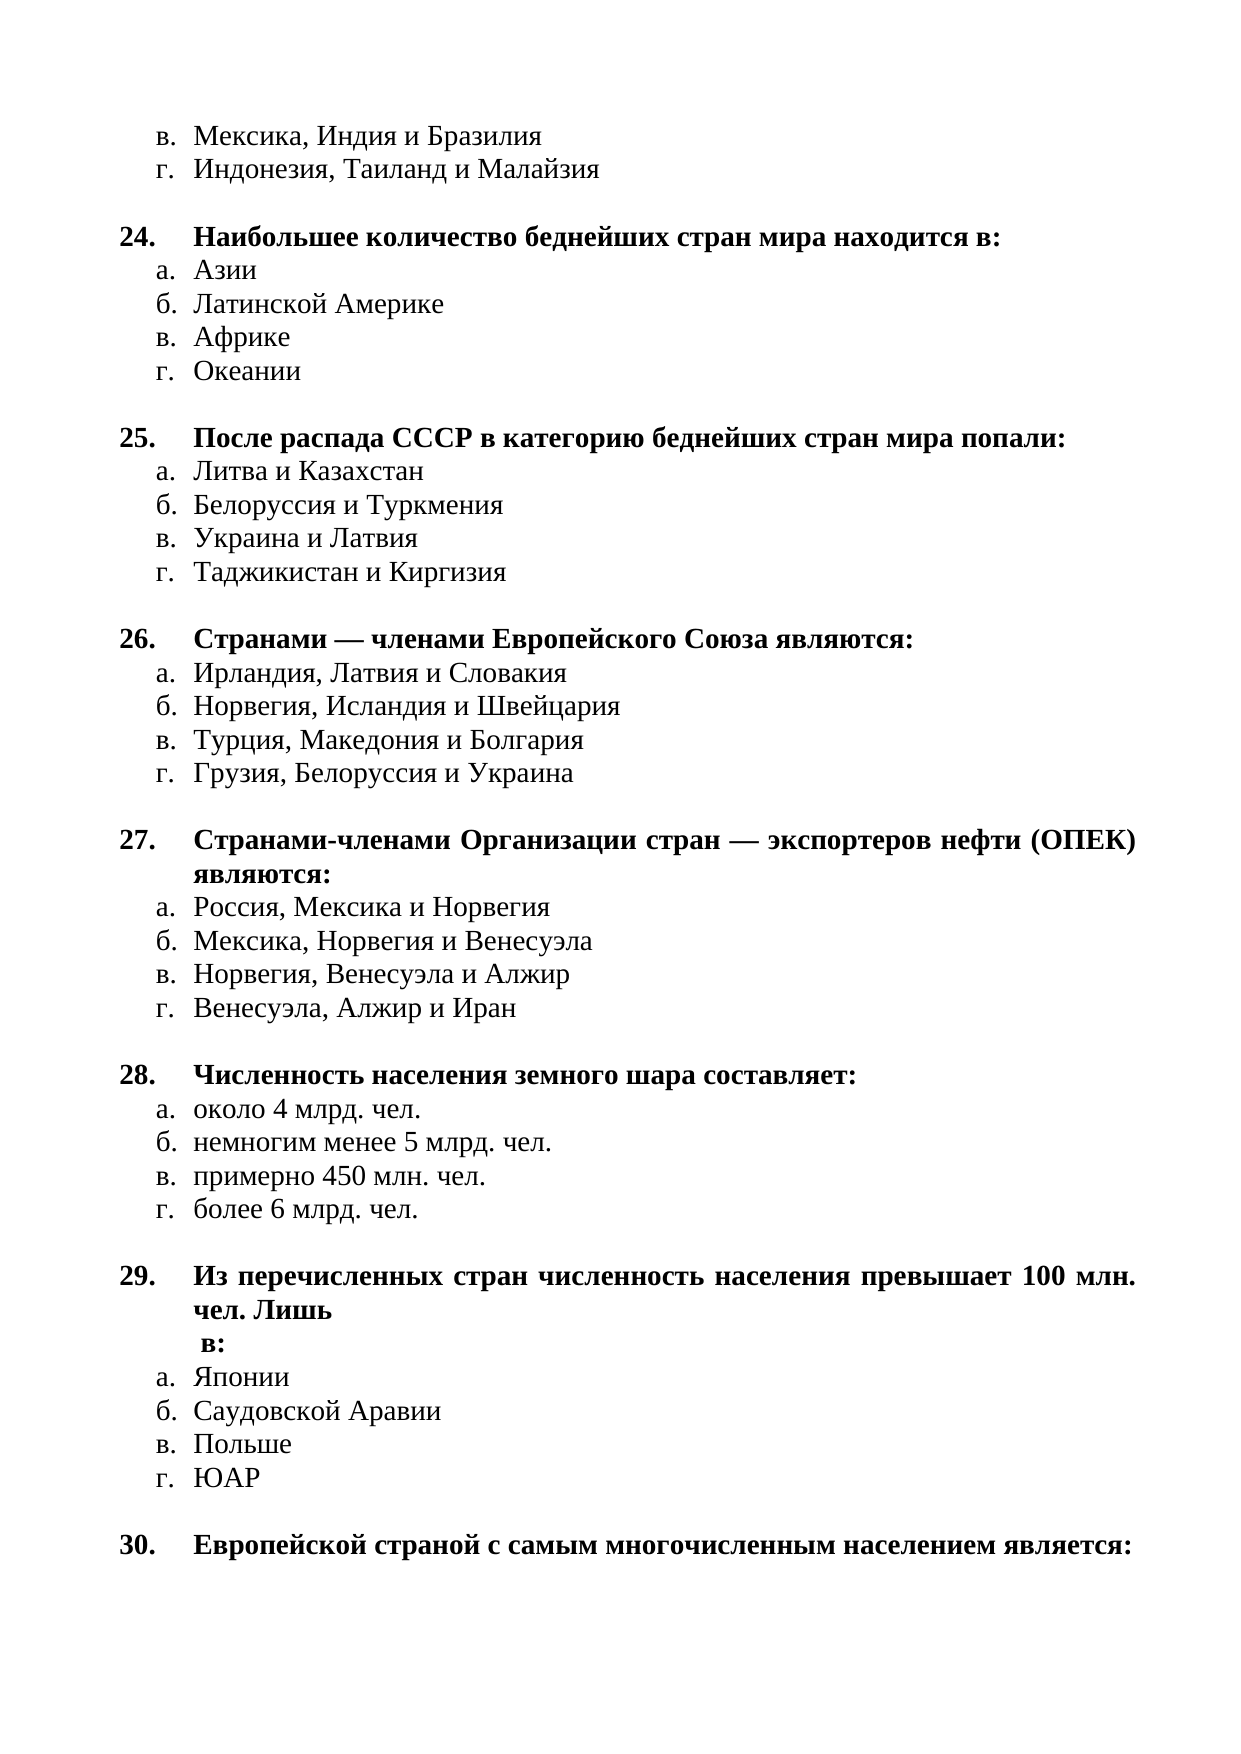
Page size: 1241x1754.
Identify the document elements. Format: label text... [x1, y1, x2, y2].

list Индонезия, Таиланд и Малайзия [156, 152, 1137, 185]
list Численность населения земного шара составляет: [156, 1057, 1137, 1091]
list Океании [156, 353, 1137, 386]
list Ирландия, Латвия и Словакия [156, 655, 1137, 688]
list Россия, Мексика и Норвегия [156, 889, 1137, 923]
list более 6 млрд. чел. [156, 1191, 1137, 1225]
list Украина и Латвия [156, 521, 1137, 554]
list Наибольшее количество беднейших стран мира находится в: [156, 219, 1137, 252]
list Из перечисленных стран численность населения превышает 100 млн. чел. Лишь [156, 1258, 1137, 1326]
list Турция, Македония и Болгария [156, 722, 1137, 755]
list Польше [156, 1426, 1137, 1460]
list Африке [156, 319, 1137, 353]
list Мексика, Индия и Бразилия [156, 118, 1137, 152]
list Венесуэла, Алжир и Иран [156, 990, 1137, 1024]
list ЮАР [156, 1460, 1137, 1493]
list Японии [156, 1359, 1137, 1393]
list Мексика, Норвегия и Венесуэла [156, 923, 1137, 957]
list Грузия, Белоруссия и Украина [156, 755, 1137, 789]
list Норвегия, Венесуэла и Алжир [156, 957, 1137, 990]
list Саудовской Аравии [156, 1393, 1137, 1426]
list Литва и Казахстан [156, 453, 1137, 487]
list Белоруссия и Туркмения [156, 487, 1137, 521]
list в: [193, 1326, 1137, 1359]
list Европейской страной с самым многочисленным населением является: [156, 1527, 1137, 1560]
list примерно 450 млн. чел. [156, 1158, 1137, 1191]
list Странами — членами Европейского Союза являются: [156, 621, 1137, 655]
list немногим менее 5 млрд. чел. [156, 1124, 1137, 1158]
list Странами-членами Организации стран — экспортеров нефти (ОПЕК) являются: [156, 822, 1137, 889]
list После распада СССР в категорию беднейших стран мира попали: [156, 420, 1137, 453]
list Латинской Америке [156, 286, 1137, 319]
list Таджикистан и Киргизия [156, 554, 1137, 588]
list Норвегия, Исландия и Швейцария [156, 688, 1137, 722]
list Азии [156, 252, 1137, 286]
list около 4 млрд. чел. [156, 1091, 1137, 1124]
